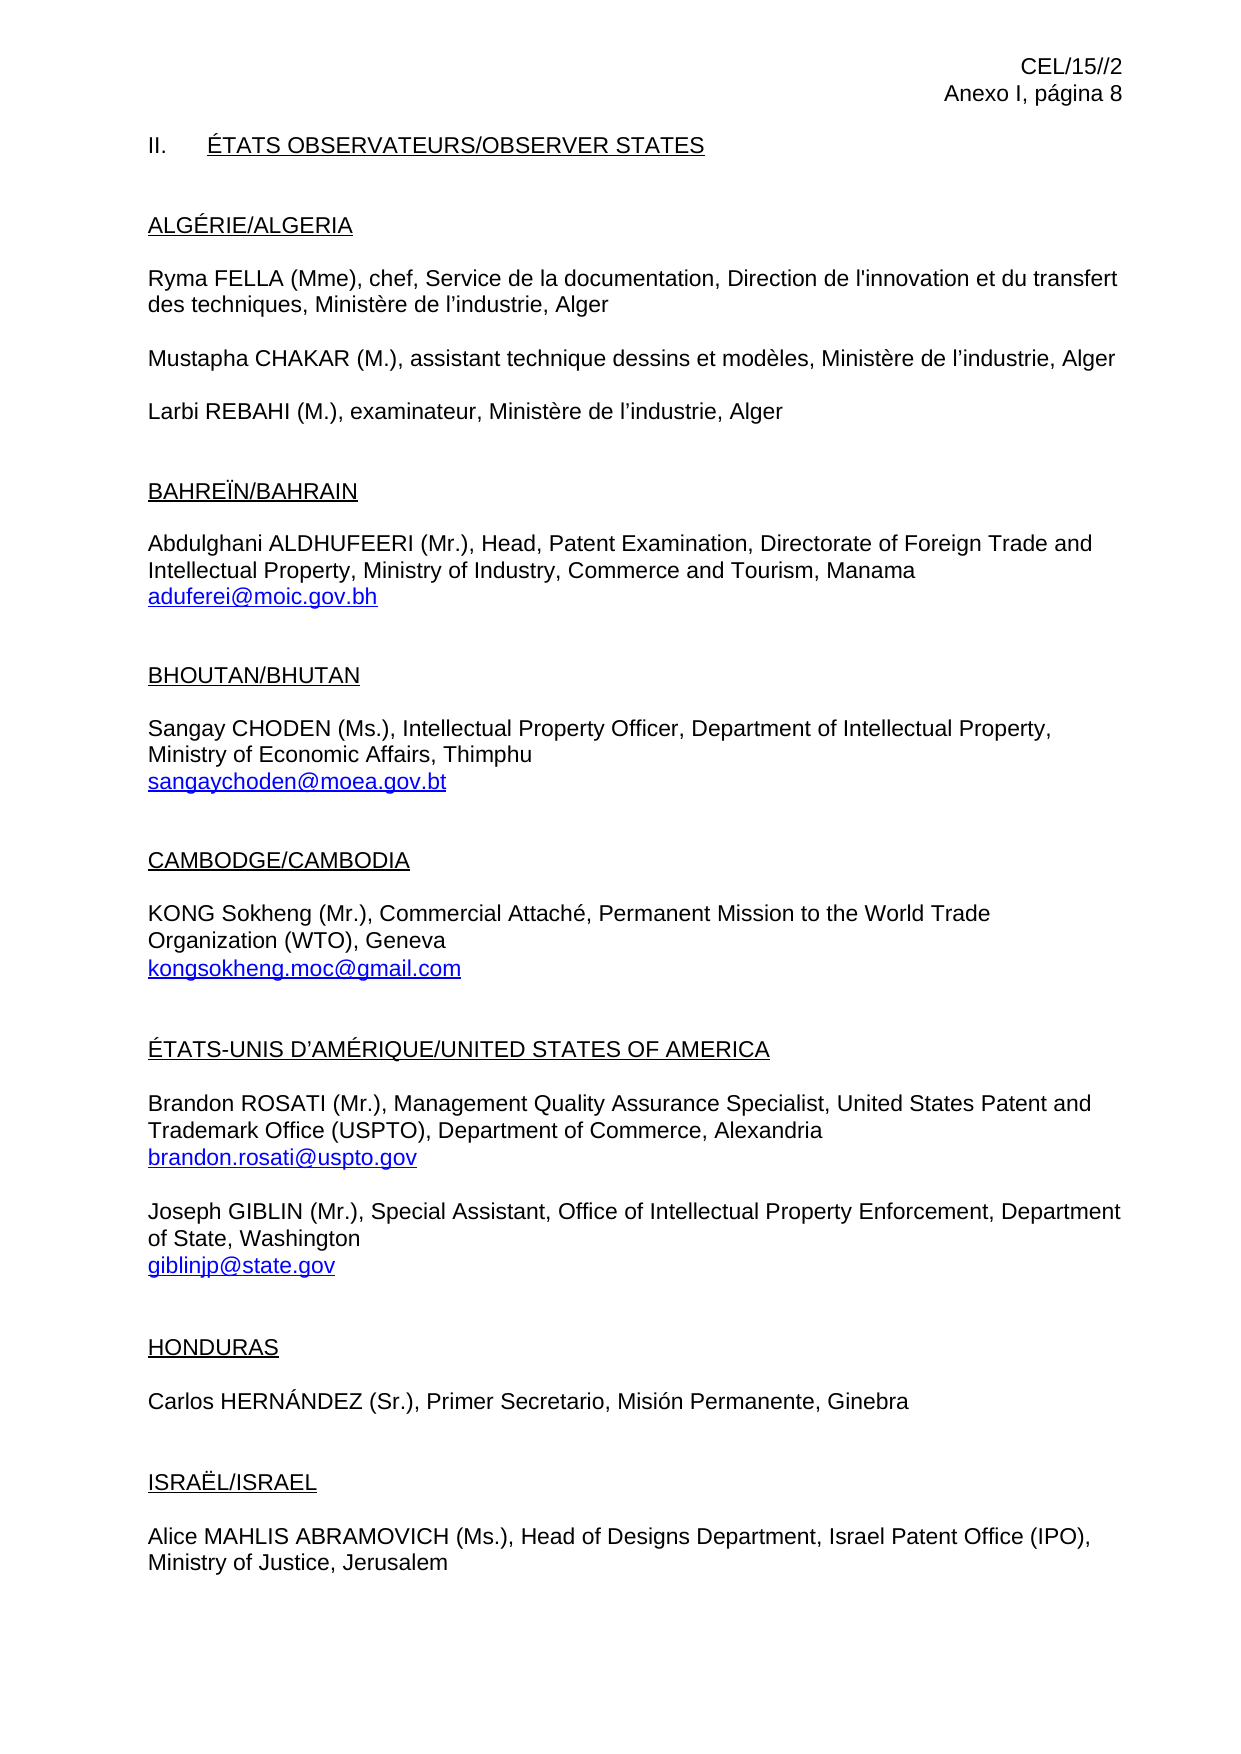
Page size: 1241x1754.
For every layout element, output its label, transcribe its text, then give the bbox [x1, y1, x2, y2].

text Alice MAHLIS ABRAMOVICH (Ms.), Head of Designs Department, Israel Patent Office (IPO), Ministry of Justice, Jerusalem [148, 1523, 1122, 1576]
text kongsokheng.moc@gmail.com [148, 954, 1122, 981]
text sangaychoden@moea.gov.bt [148, 768, 1122, 794]
text giblinjp@state.gov [148, 1252, 1122, 1306]
text HONDURAS [148, 1333, 1122, 1361]
text BHOUTAN/BHUTAN [148, 662, 1122, 688]
text Brandon ROSATI (Mr.), Management Quality Assurance Specialist, United States Patent and Trademark Office (USPTO), Department of Commerce, Alexandria [148, 1090, 1122, 1144]
text BAHREÏN/BAHRAIN [148, 478, 1122, 504]
text brandon.rosati@uspto.gov [148, 1144, 1122, 1198]
text Carlos HERNÁNDEZ (Sr.), Primer Secretario, Misión Permanente, Ginebra [148, 1388, 1122, 1415]
text Ryma FELLA (Mme), chef, Service de la documentation, Direction de l'innovation et du transfert des techniques, Ministère de l’industrie, Alger [148, 265, 1122, 317]
text II. ÉTATS OBSERVATEURS/OBSERVER STATES [148, 132, 1122, 159]
text Sangay CHODEN (Ms.), Intellectual Property Officer, Department of Intellectual Property, Ministry of Economic Affairs, Thimphu [148, 715, 1122, 768]
text ISRAËL/ISRAEL [148, 1469, 1122, 1496]
text Abdulghani ALDHUFEERI (Mr.), Head, Patent Examination, Directorate of Foreign Trade and Intellectual Property, Ministry of Industry, Commerce and Tourism, Manama [148, 530, 1122, 583]
text Mustapha CHAKAR (M.), assistant technique dessins et modèles, Ministère de l’industrie, Alger [148, 344, 1122, 371]
text KONG Sokheng (Mr.), Commercial Attaché, Permanent Mission to the World Trade Organization (WTO), Geneva [148, 900, 1122, 954]
text CAMBODGE/CAMBODIA [148, 847, 1122, 873]
text ÉTATS-UNIS D’AMÉRIQUE/UNITED STATES OF AMERICA [148, 1036, 1122, 1063]
text ALGÉRIE/ALGERIA [148, 212, 1122, 238]
text aduferei@moic.gov.bh [148, 583, 1122, 609]
text Larbi REBAHI (M.), examinateur, Ministère de l’industrie, Alger [148, 398, 1122, 424]
text Joseph GIBLIN (Mr.), Special Assistant, Office of Intellectual Property Enforcement, Department of State, Washington [148, 1198, 1122, 1252]
